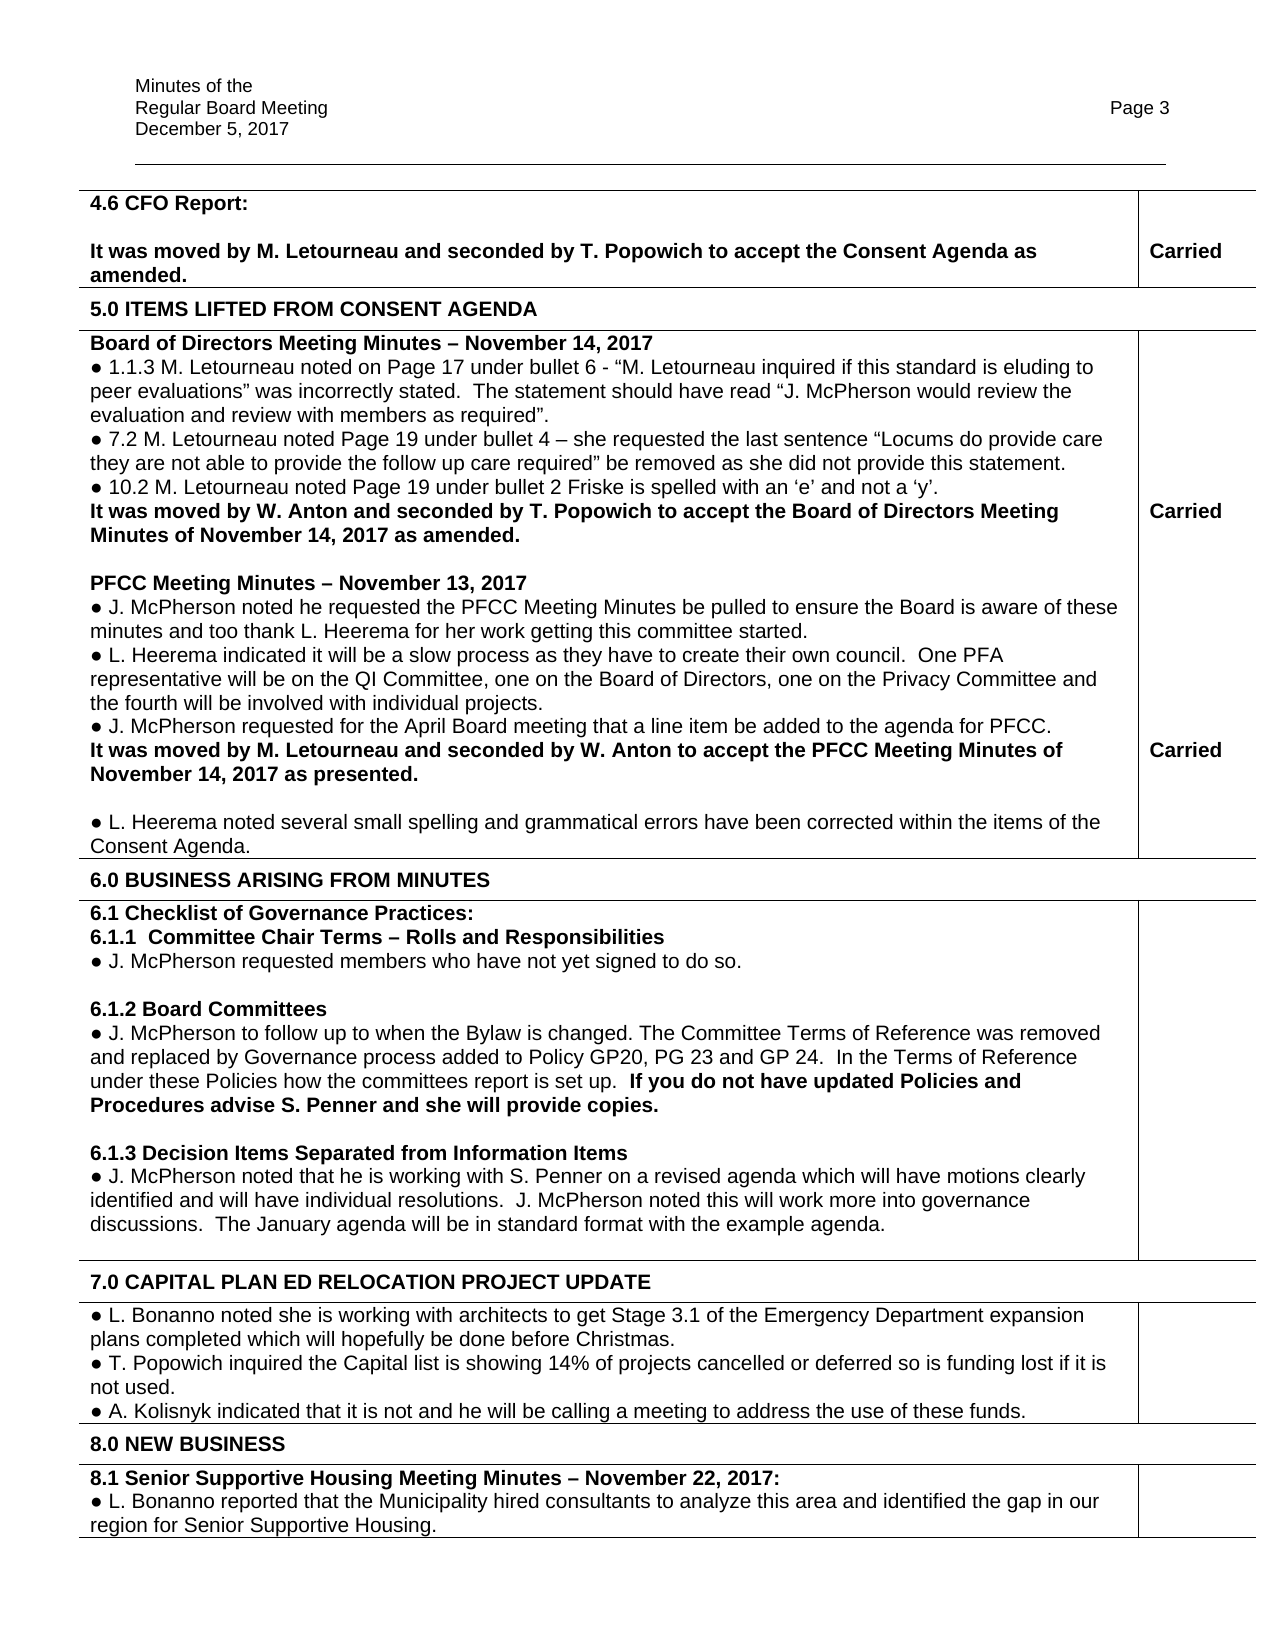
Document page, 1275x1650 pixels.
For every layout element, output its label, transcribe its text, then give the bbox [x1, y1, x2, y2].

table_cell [79, 1465, 1138, 1537]
table_cell [1139, 1465, 1256, 1537]
table_cell Carried Carried [1139, 331, 1256, 858]
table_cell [79, 191, 1138, 287]
table_cell 8.0 NEW BUSINESS [79, 1424, 1256, 1464]
table_cell Board of Directors Meeting Minutes – November 14, 2017 ● 1.1.3 M. Letourneau noted on Page 17 under bullet 6 - “M. Letourneau inquired if this standard is eluding to peer evaluations” was incorrectly stated. The statement should have read “J. McPherson would review the evaluation and review with members as required”. ● 7.2 M. Letourneau noted Page 19 under bullet 4 – she requested the last sentence “Locums do provide care they are not able to provide the follow up care required” be removed as she did not provide this statement. ● 10.2 M. Letourneau noted Page 19 under bullet 2 Friske is spelled with an ‘e’ and not a ‘y’. It was moved by W. Anton and seconded by T. Popowich to accept the Board of Directors Meeting Minutes of November 14, 2017 as amended. PFCC Meeting Minutes – November 13, 2017 ● J. McPherson noted he requested the PFCC Meeting Minutes be pulled to ensure the Board is aware of these minutes and too thank L. Heerema for her work getting this committee started. ● L. Heerema indicated it will be a slow process as they have to create their own council. One PFA representative will be on the QI Committee, one on the Board of Directors, one on the Privacy Committee and the fourth will be involved with individual projects. ● J. McPherson requested for the April Board meeting that a line item be added to the agenda for PFCC. It was moved by M. Letourneau and seconded by W. Anton to accept the PFCC Meeting Minutes of November 14, 2017 as presented. ● L. Heerema noted several small spelling and grammatical errors have been corrected within the items of the Consent Agenda. [79, 331, 1138, 858]
table_cell [1139, 1303, 1256, 1423]
table_cell ● L. Bonanno noted she is working with architects to get Stage 3.1 of the Emergency Department expansion plans completed which will hopefully be done before Christmas. ● T. Popowich inquired the Capital list is showing 14% of projects cancelled or deferred so is funding lost if it is not used. ● A. Kolisnyk indicated that it is not and he will be calling a meeting to address the use of these funds. [79, 1303, 1138, 1423]
table_cell 6.1 Checklist of Governance Practices: 6.1.1 Committee Chair Terms – Rolls and Responsibilities ● J. McPherson requested members who have not yet signed to do so. 6.1.2 Board Committees ● J. McPherson to follow up to when the Bylaw is changed. The Committee Terms of Reference was removed and replaced by Governance process added to Policy GP20, PG 23 and GP 24. In the Terms of Reference under these Policies how the committees report is set up. If you do not have updated Policies and Procedures advise S. Penner and she will provide copies. 6.1.3 Decision Items Separated from Information Items ● J. McPherson noted that he is working with S. Penner on a revised agenda which will have motions clearly identified and will have individual resolutions. J. McPherson noted this will work more into governance discussions. The January agenda will be in standard format with the example agenda. [79, 901, 1138, 1260]
table_cell [1139, 901, 1256, 1260]
table_cell 7.0 CAPITAL PLAN ED RELOCATION PROJECT UPDATE [79, 1261, 1256, 1302]
table_cell 6.0 BUSINESS ARISING FROM MINUTES [79, 859, 1256, 900]
table_cell 5.0 ITEMS LIFTED FROM CONSENT AGENDA [79, 288, 1256, 330]
table_cell Carried [1139, 191, 1256, 287]
